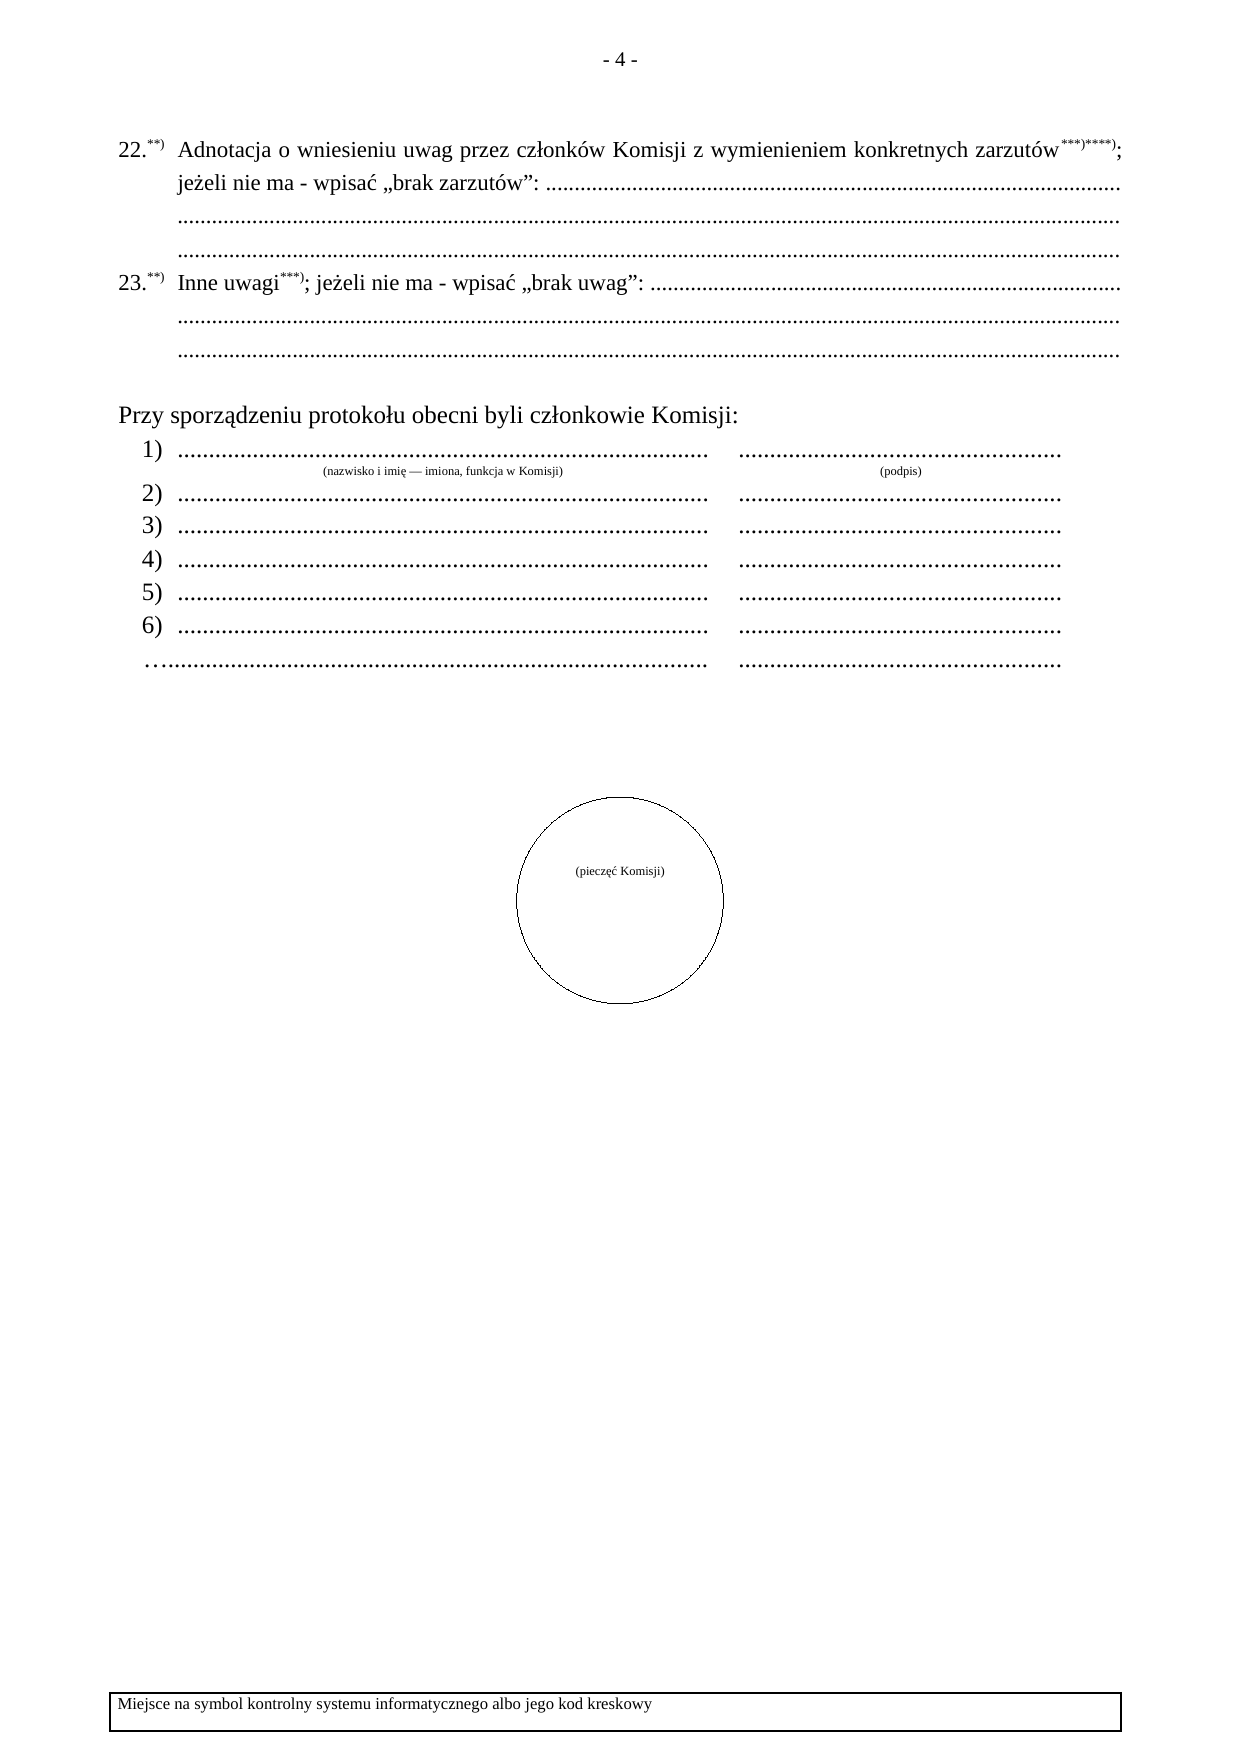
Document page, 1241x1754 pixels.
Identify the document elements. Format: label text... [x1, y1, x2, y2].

text 23.**) Inne uwagi***); jeżeli nie ma - wpisać „brak uwag”: [118, 264, 1122, 364]
text … [143, 640, 1122, 674]
text 22.**) Adnotacja o wniesieniu uwag przez członków Komisji z wymienieniem konkretnych zarzutów***)****); jeżeli nie ma - wpisać „brak zarzutów”: [118, 131, 1122, 264]
subtitle Przy sporządzeniu protokołu obecni byli członkowie Komisji: [118, 397, 1122, 431]
text (nazwisko i imię — imiona, funkcja w Komisji) (podpis) [118, 464, 1122, 478]
